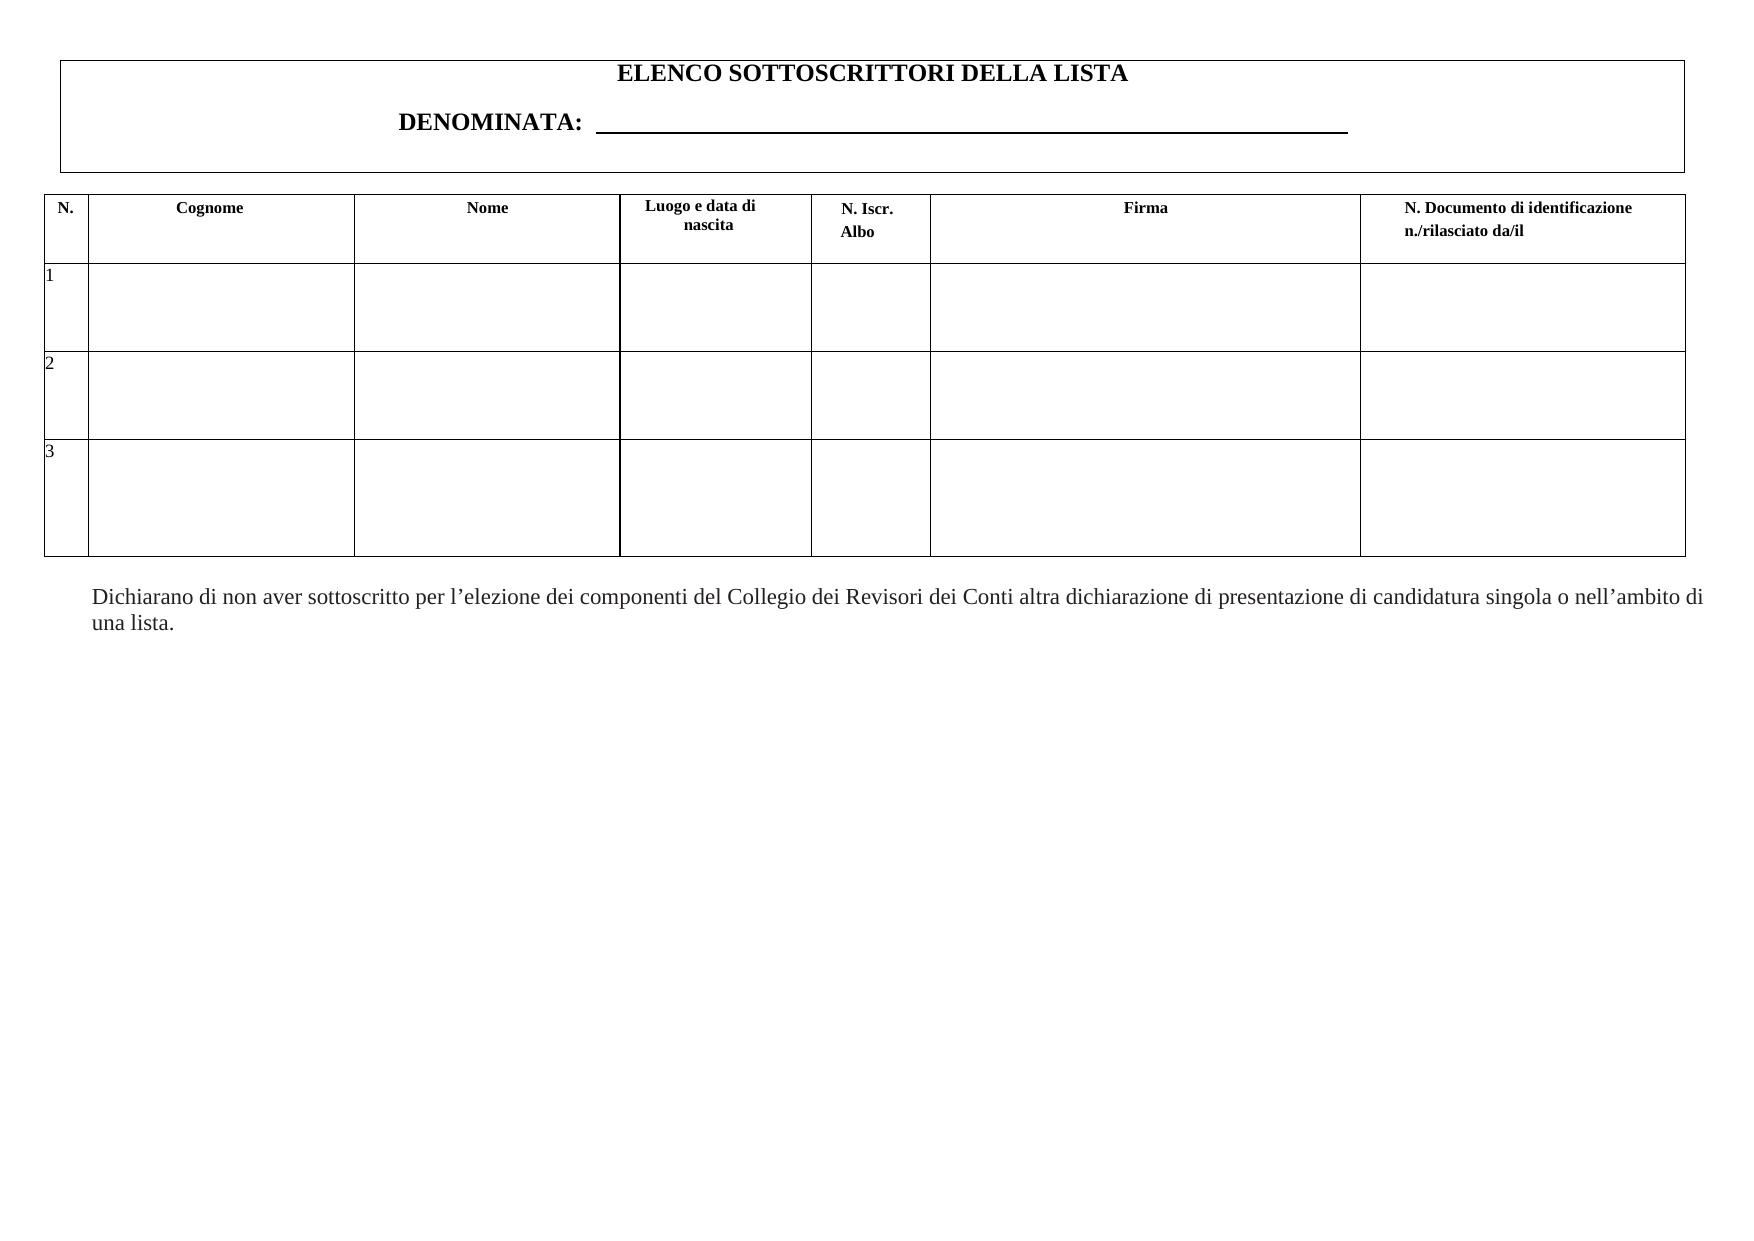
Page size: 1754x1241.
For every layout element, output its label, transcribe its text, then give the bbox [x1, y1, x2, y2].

table_cell [89, 352, 354, 439]
table_cell [812, 264, 930, 351]
table_header Cognome [89, 195, 354, 263]
table_header Luogo e data di nascita [621, 195, 811, 263]
table_cell 3 [45, 440, 88, 556]
table_cell [812, 352, 930, 439]
table_cell [1361, 352, 1685, 439]
table_cell [621, 440, 811, 556]
text Dichiarano di non aver sottoscritto per l’elezione dei componenti del Collegio dei Revisori dei Conti altra dichiarazione di presentazione di candidatura singola o nell’ambito di una lista. [92, 583, 1739, 636]
table_cell [89, 264, 354, 351]
table_header Nome [355, 195, 619, 263]
table_header Firma [931, 195, 1360, 263]
table_cell 1 [45, 264, 88, 351]
table_cell [931, 352, 1360, 439]
table_cell [931, 264, 1360, 351]
table_cell [89, 440, 354, 556]
table_cell [812, 440, 930, 556]
table_cell [355, 264, 619, 351]
table_header N. Iscr. Albo [812, 195, 930, 263]
table_cell [931, 440, 1360, 556]
table_cell [1361, 440, 1685, 556]
table_cell [621, 352, 811, 439]
table_cell [1361, 264, 1685, 351]
table_cell [355, 440, 619, 556]
table_cell [621, 264, 811, 351]
table_cell [355, 352, 619, 439]
table_header N. [45, 195, 88, 263]
table_cell 2 [45, 352, 88, 439]
table_header N. Documento di identificazione n./rilasciato da/il [1361, 195, 1685, 263]
